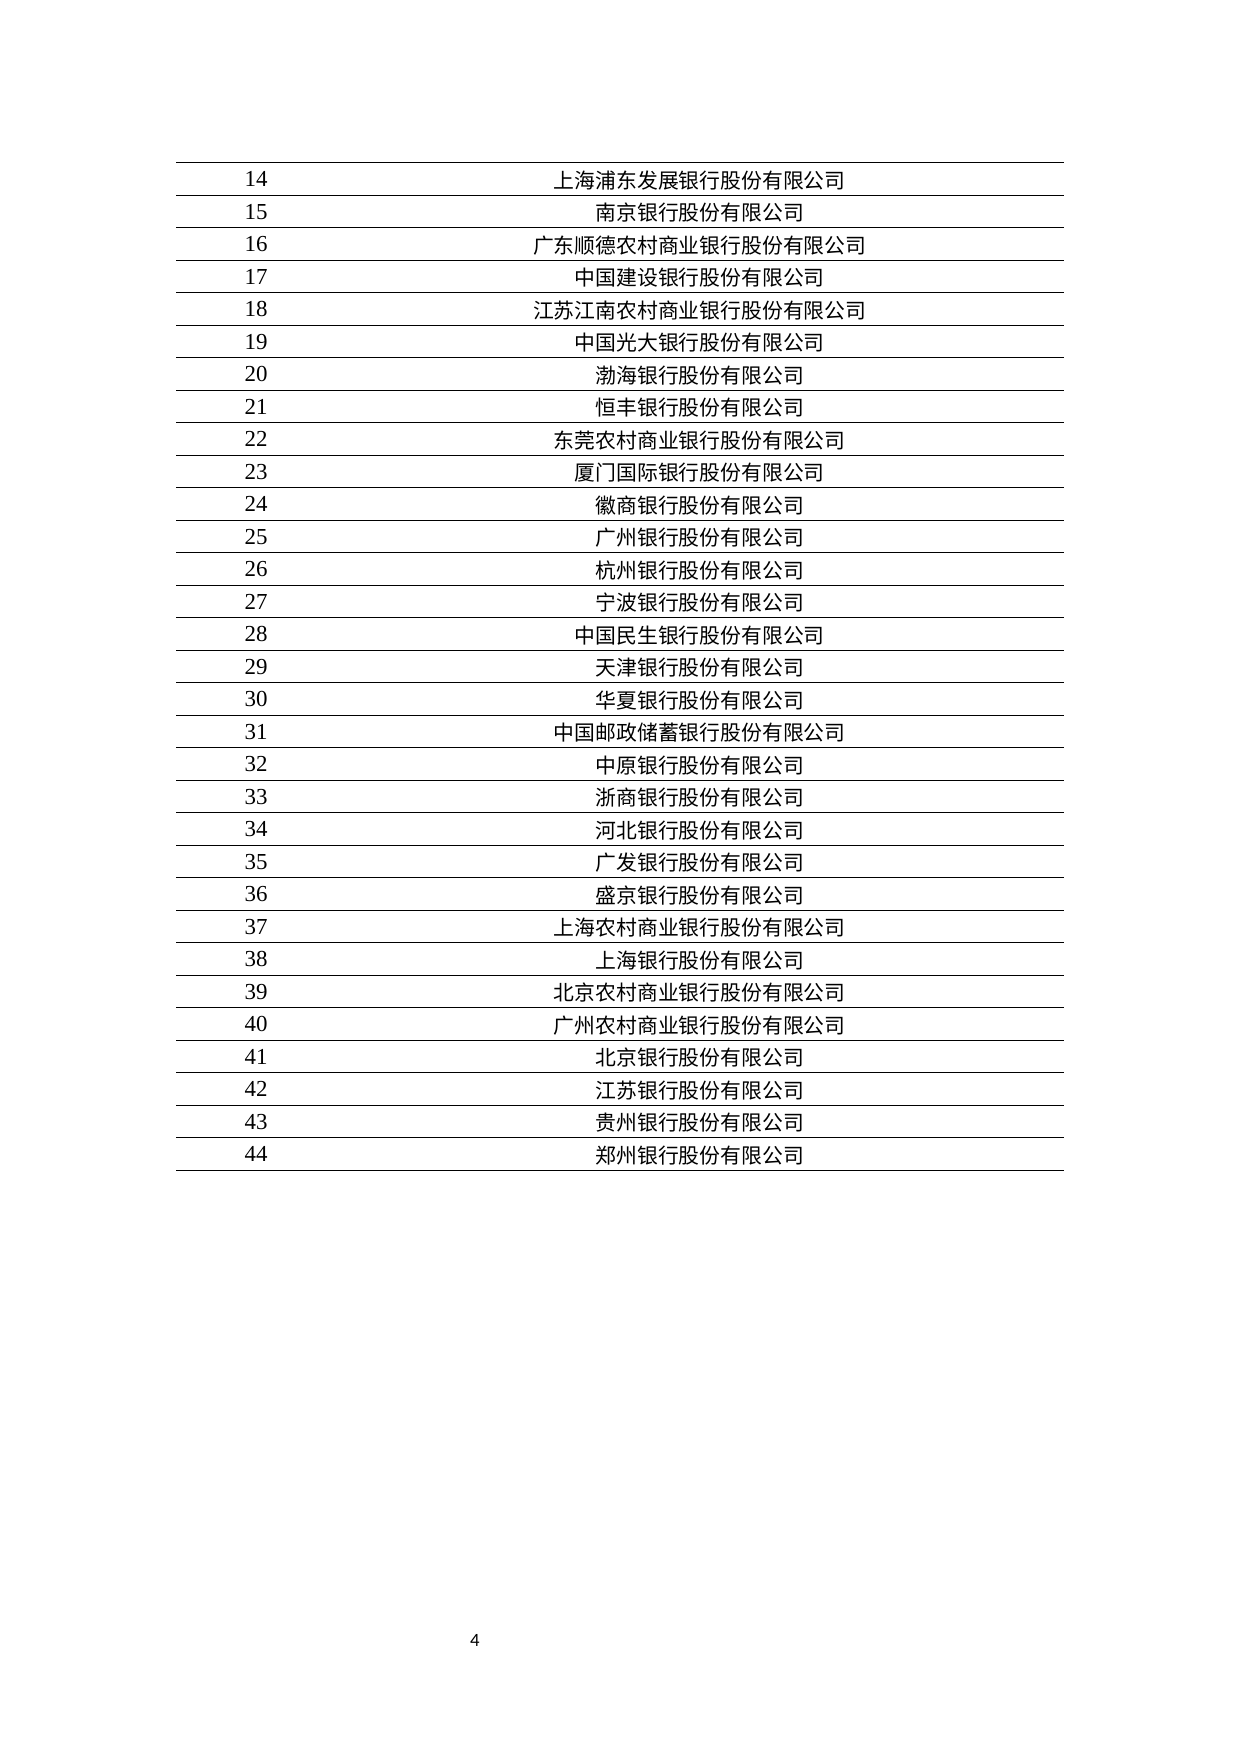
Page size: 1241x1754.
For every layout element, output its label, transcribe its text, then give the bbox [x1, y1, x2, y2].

table_cell 上海银行股份有限公司 [335, 943, 1064, 974]
table_cell 上海浦东发展银行股份有限公司 [335, 163, 1064, 194]
table_cell 30 [176, 683, 335, 714]
table_cell 中国建设银行股份有限公司 [335, 261, 1064, 292]
table_cell 17 [176, 261, 335, 292]
table_cell 24 [176, 488, 335, 519]
table_cell 38 [176, 943, 335, 974]
table_cell 华夏银行股份有限公司 [335, 683, 1064, 714]
table_cell 44 [176, 1138, 335, 1169]
table_cell 23 [176, 456, 335, 487]
table_cell 徽商银行股份有限公司 [335, 488, 1064, 519]
table_cell 34 [176, 813, 335, 844]
table_cell 广东顺德农村商业银行股份有限公司 [335, 228, 1064, 259]
table_cell 宁波银行股份有限公司 [335, 586, 1064, 617]
table_cell 15 [176, 196, 335, 227]
table_cell 14 [176, 163, 335, 194]
table_cell 天津银行股份有限公司 [335, 651, 1064, 682]
table_cell 35 [176, 846, 335, 877]
table_cell 26 [176, 553, 335, 584]
table_cell 广州农村商业银行股份有限公司 [335, 1008, 1064, 1039]
table_cell 中国邮政储蓄银行股份有限公司 [335, 716, 1064, 747]
table_cell 22 [176, 423, 335, 454]
table_cell 杭州银行股份有限公司 [335, 553, 1064, 584]
table_cell 郑州银行股份有限公司 [335, 1138, 1064, 1169]
table_cell 36 [176, 878, 335, 909]
table_cell 上海农村商业银行股份有限公司 [335, 911, 1064, 942]
table_cell 渤海银行股份有限公司 [335, 358, 1064, 389]
table_cell 32 [176, 748, 335, 779]
table_cell 江苏江南农村商业银行股份有限公司 [335, 293, 1064, 324]
table_cell 北京银行股份有限公司 [335, 1041, 1064, 1072]
table_cell 浙商银行股份有限公司 [335, 781, 1064, 812]
table_cell 42 [176, 1073, 335, 1104]
table_cell 18 [176, 293, 335, 324]
table_cell 厦门国际银行股份有限公司 [335, 456, 1064, 487]
table_cell 北京农村商业银行股份有限公司 [335, 976, 1064, 1007]
table_cell 21 [176, 391, 335, 422]
table_cell 37 [176, 911, 335, 942]
table_cell 中国民生银行股份有限公司 [335, 618, 1064, 649]
table_cell 41 [176, 1041, 335, 1072]
table_cell 盛京银行股份有限公司 [335, 878, 1064, 909]
table_cell 南京银行股份有限公司 [335, 196, 1064, 227]
table_cell 恒丰银行股份有限公司 [335, 391, 1064, 422]
table_cell 中国光大银行股份有限公司 [335, 326, 1064, 357]
table_cell 广州银行股份有限公司 [335, 521, 1064, 552]
table_cell 16 [176, 228, 335, 259]
table_cell 33 [176, 781, 335, 812]
table_cell 东莞农村商业银行股份有限公司 [335, 423, 1064, 454]
table_cell 29 [176, 651, 335, 682]
table_cell 43 [176, 1106, 335, 1137]
table_cell 江苏银行股份有限公司 [335, 1073, 1064, 1104]
table_cell 贵州银行股份有限公司 [335, 1106, 1064, 1137]
table_cell 40 [176, 1008, 335, 1039]
table_cell 27 [176, 586, 335, 617]
table_cell 中原银行股份有限公司 [335, 748, 1064, 779]
table_cell 31 [176, 716, 335, 747]
table_cell 28 [176, 618, 335, 649]
table_cell 广发银行股份有限公司 [335, 846, 1064, 877]
table_cell 20 [176, 358, 335, 389]
table_cell 39 [176, 976, 335, 1007]
table_cell 河北银行股份有限公司 [335, 813, 1064, 844]
table_cell 25 [176, 521, 335, 552]
table_cell 19 [176, 326, 335, 357]
